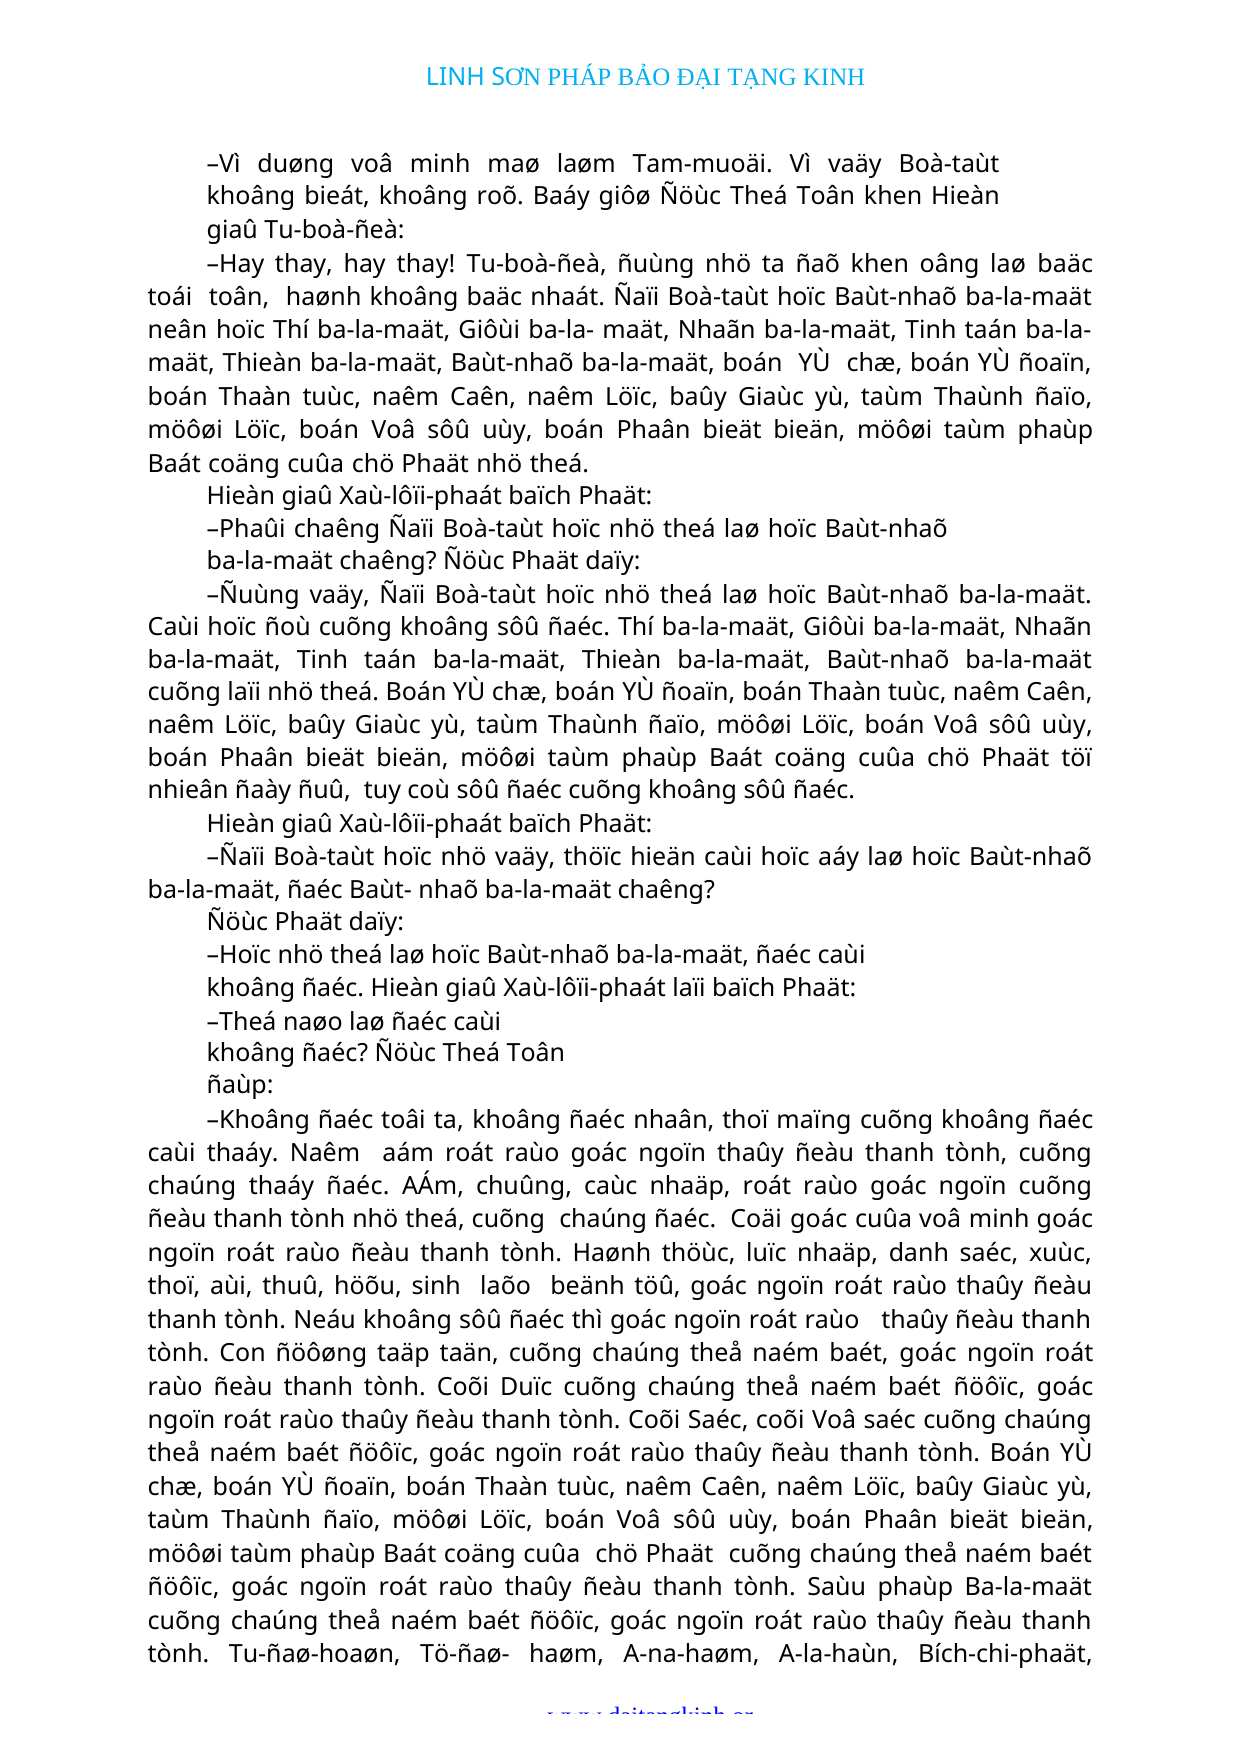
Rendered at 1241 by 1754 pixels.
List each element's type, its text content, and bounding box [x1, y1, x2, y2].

text –Ñaïi Boà-taùt hoïc nhö vaäy, thöïc hieän caùi hoïc aáy laø hoïc Baùt-nhaõ ba-la-maät, ñaéc Baùt- nhaõ ba-la-maät chaêng? [147, 839, 1093, 905]
text –Hoïc nhö theá laø hoïc Baùt-nhaõ ba-la-maät, ñaéc caùi khoâng ñaéc. Hieàn giaû Xaù-lôïi-phaát laïi baïch Phaät: [206, 937, 876, 1004]
text Ñöùc Phaät daïy: [206, 905, 1105, 937]
text Hieàn giaû Xaù-lôïi-phaát baïch Phaät: [206, 806, 1105, 838]
text –Vì duøng voâ minh maø laøm Tam-muoäi. Vì vaäy Boà-taùt khoâng bieát, khoâng roõ. Baáy giôø Ñöùc Theá Toân khen Hieàn giaû Tu-boà-ñeà: [206, 145, 1000, 246]
text Hieàn giaû Xaù-lôïi-phaát baïch Phaät: [206, 479, 1105, 510]
text –Hay thay, hay thay! Tu-boà-ñeà, ñuùng nhö ta ñaõ khen oâng laø baäc toái toân, haønh khoâng baäc nhaát. Ñaïi Boà-taùt hoïc Baùt-nhaõ ba-la-maät neân hoïc Thí ba-la-maät, Giôùi ba-la- maät, Nhaãn ba-la-maät, Tinh taán ba-la-maät, Thieàn ba-la-maät, Baùt-nhaõ ba-la-maät, boán YÙ chæ, boán YÙ ñoaïn, boán Thaàn tuùc, naêm Caên, naêm Löïc, baûy Giaùc yù, taùm Thaùnh ñaïo, möôøi Löïc, boán Voâ sôû uùy, boán Phaân bieät bieän, möôøi taùm phaùp Baát coäng cuûa chö Phaät nhö theá. [147, 246, 1093, 479]
text –Theá naøo laø ñaéc caùi khoâng ñaéc? Ñöùc Theá Toân ñaùp: [206, 1004, 583, 1101]
text –Phaûi chaêng Ñaïi Boà-taùt hoïc nhö theá laø hoïc Baùt-nhaõ ba-la-maät chaêng? Ñöùc Phaät daïy: [206, 510, 949, 577]
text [147, 1101, 1093, 1670]
text –Ñuùng vaäy, Ñaïi Boà-taùt hoïc nhö theá laø hoïc Baùt-nhaõ ba-la-maät. Caùi hoïc ñoù cuõng khoâng sôû ñaéc. Thí ba-la-maät, Giôùi ba-la-maät, Nhaãn ba-la-maät, Tinh taán ba-la-maät, Thieàn ba-la-maät, Baùt-nhaõ ba-la-maät cuõng laïi nhö theá. Boán YÙ chæ, boán YÙ ñoaïn, boán Thaàn tuùc, naêm Caên, naêm Löïc, baûy Giaùc yù, taùm Thaùnh ñaïo, möôøi Löïc, boán Voâ sôû uùy, boán Phaân bieät bieän, möôøi taùm phaùp Baát coäng cuûa chö Phaät töï nhieân ñaày ñuû, tuy coù sôû ñaéc cuõng khoâng sôû ñaéc. [147, 577, 1093, 806]
